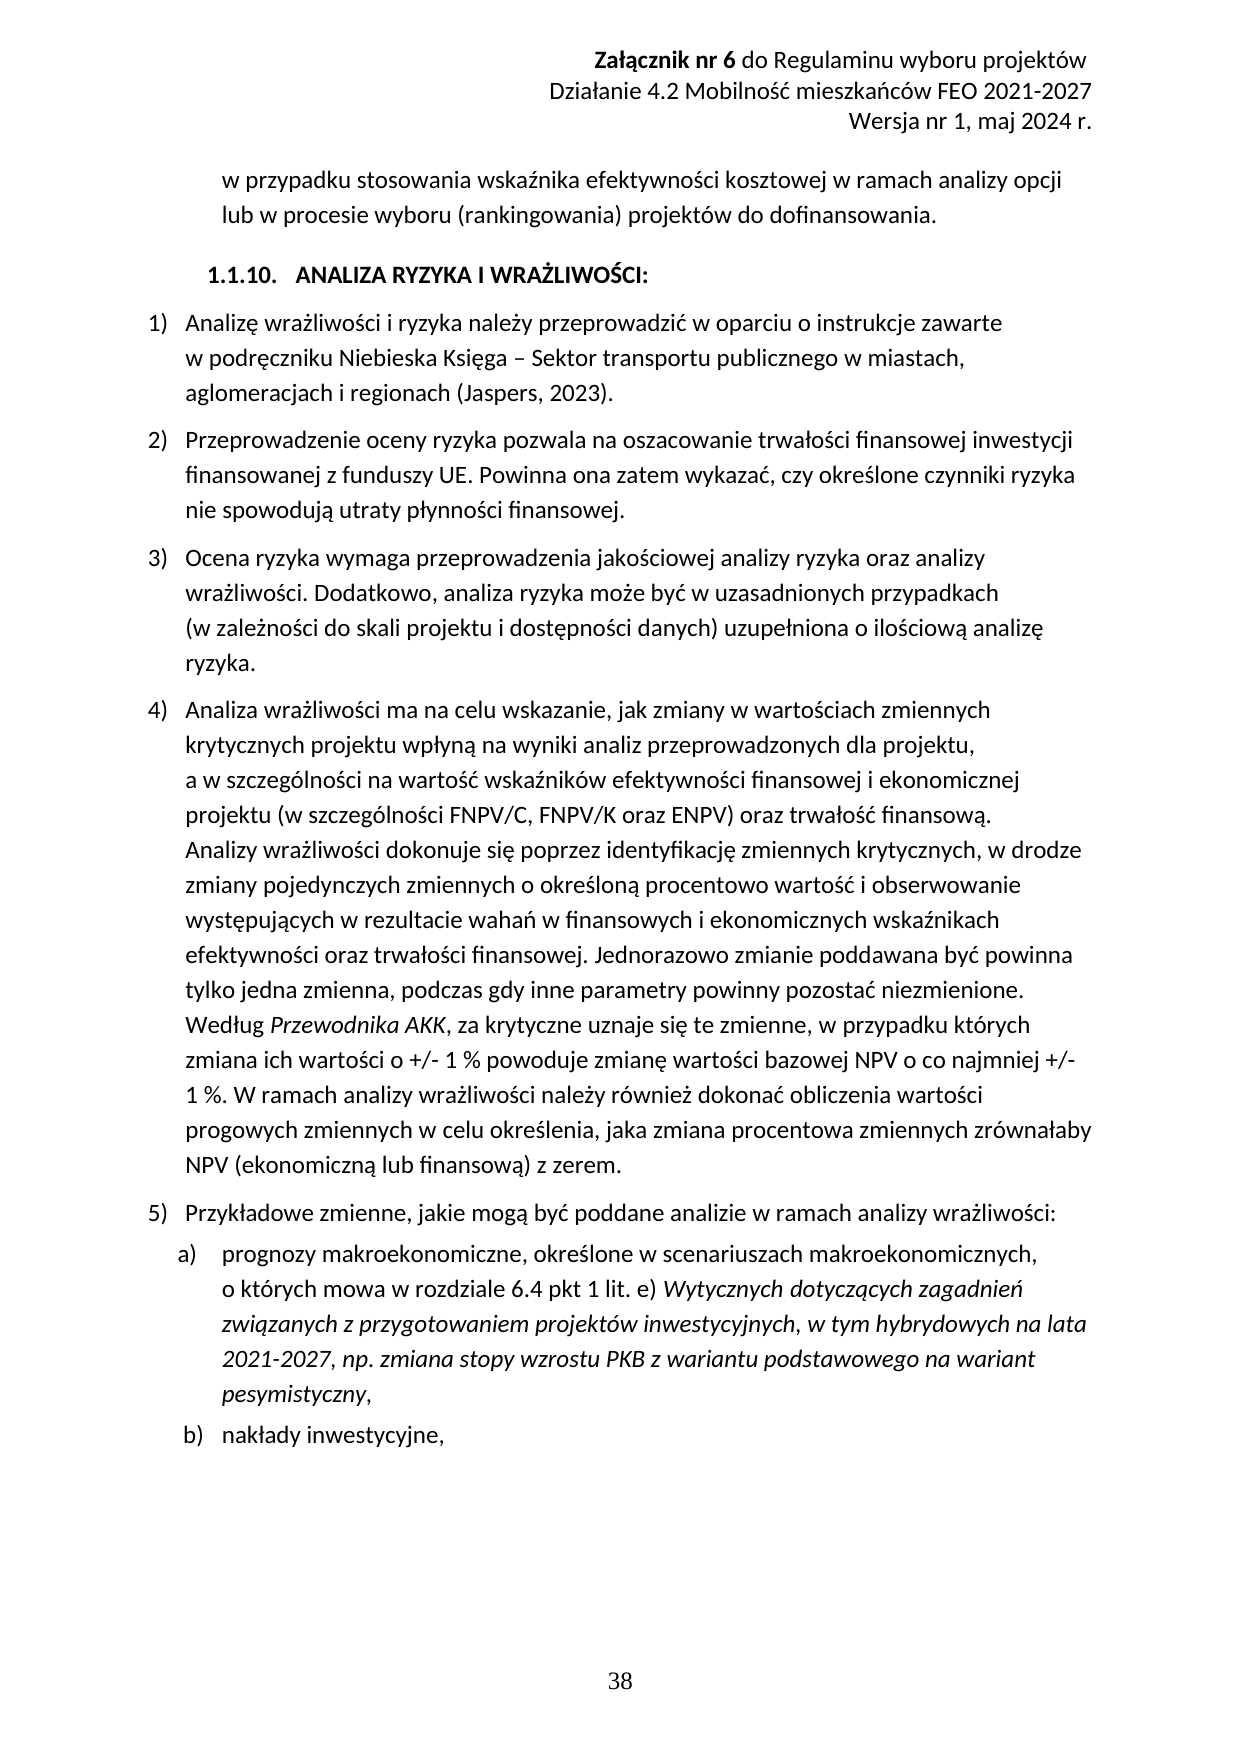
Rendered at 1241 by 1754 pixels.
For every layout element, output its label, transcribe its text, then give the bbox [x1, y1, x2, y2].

subtitle ANALIZA RYZYKA I WRAŻLIWOŚCI: [207, 259, 1092, 290]
list Ocena ryzyka wymaga przeprowadzenia jakościowej analizy ryzyka oraz analizy wrażliwości. Dodatkowo, analiza ryzyka może być w uzasadnionych przypadkach (w zależności do skali projektu i dostępności danych) uzupełniona o ilościową analizę ryzyka. [148, 542, 1092, 678]
list prognozy makroekonomiczne, określone w scenariuszach makroekonomicznych, o których mowa w rozdziale 6.4 pkt 1 lit. e) Wytycznych dotyczących zagadnień związanych z przygotowaniem projektów inwestycyjnych, w tym hybrydowych na lata 2021-2027, np. zmiana stopy wzrostu PKB z wariantu podstawowego na wariant pesymistyczny, [177, 1238, 1092, 1409]
list Przeprowadzenie oceny ryzyka pozwala na oszacowanie trwałości finansowej inwestycji finansowanej z funduszy UE. Powinna ona zatem wykazać, czy określone czynniki ryzyka nie spowodują utraty płynności finansowej. [148, 424, 1092, 525]
list Przykładowe zmienne, jakie mogą być poddane analizie w ramach analizy wrażliwości: [148, 1197, 1092, 1228]
list Analiza wrażliwości ma na celu wskazanie, jak zmiany w wartościach zmiennych krytycznych projektu wpłyną na wyniki analiz przeprowadzonych dla projektu, a w szczególności na wartość wskaźników efektywności finansowej i ekonomicznej projektu (w szczególności FNPV/C, FNPV/K oraz ENPV) oraz trwałość finansową. Analizy wrażliwości dokonuje się poprzez identyfikację zmiennych krytycznych, w drodze zmiany pojedynczych zmiennych o określoną procentowo wartość i obserwowanie występujących w rezultacie wahań w finansowych i ekonomicznych wskaźnikach efektywności oraz trwałości finansowej. Jednorazowo zmianie poddawana być powinna tylko jedna zmienna, podczas gdy inne parametry powinny pozostać niezmienione. Według Przewodnika AKK, za krytyczne uznaje się te zmienne, w przypadku których zmiana ich wartości o +/- 1 % powoduje zmianę wartości bazowej NPV o co najmniej +/- 1 %. W ramach analizy wrażliwości należy również dokonać obliczenia wartości progowych zmiennych w celu określenia, jaka zmiana procentowa zmiennych zrównałaby NPV (ekonomiczną lub finansową) z zerem. [148, 694, 1092, 1180]
list Analizę wrażliwości i ryzyka należy przeprowadzić w oparciu o instrukcje zawarte w podręczniku Niebieska Księga – Sektor transportu publicznego w miastach, aglomeracjach i regionach (Jaspers, 2023). [148, 307, 1092, 408]
list nakłady inwestycyjne, [183, 1419, 1092, 1450]
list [192, 164, 1092, 230]
